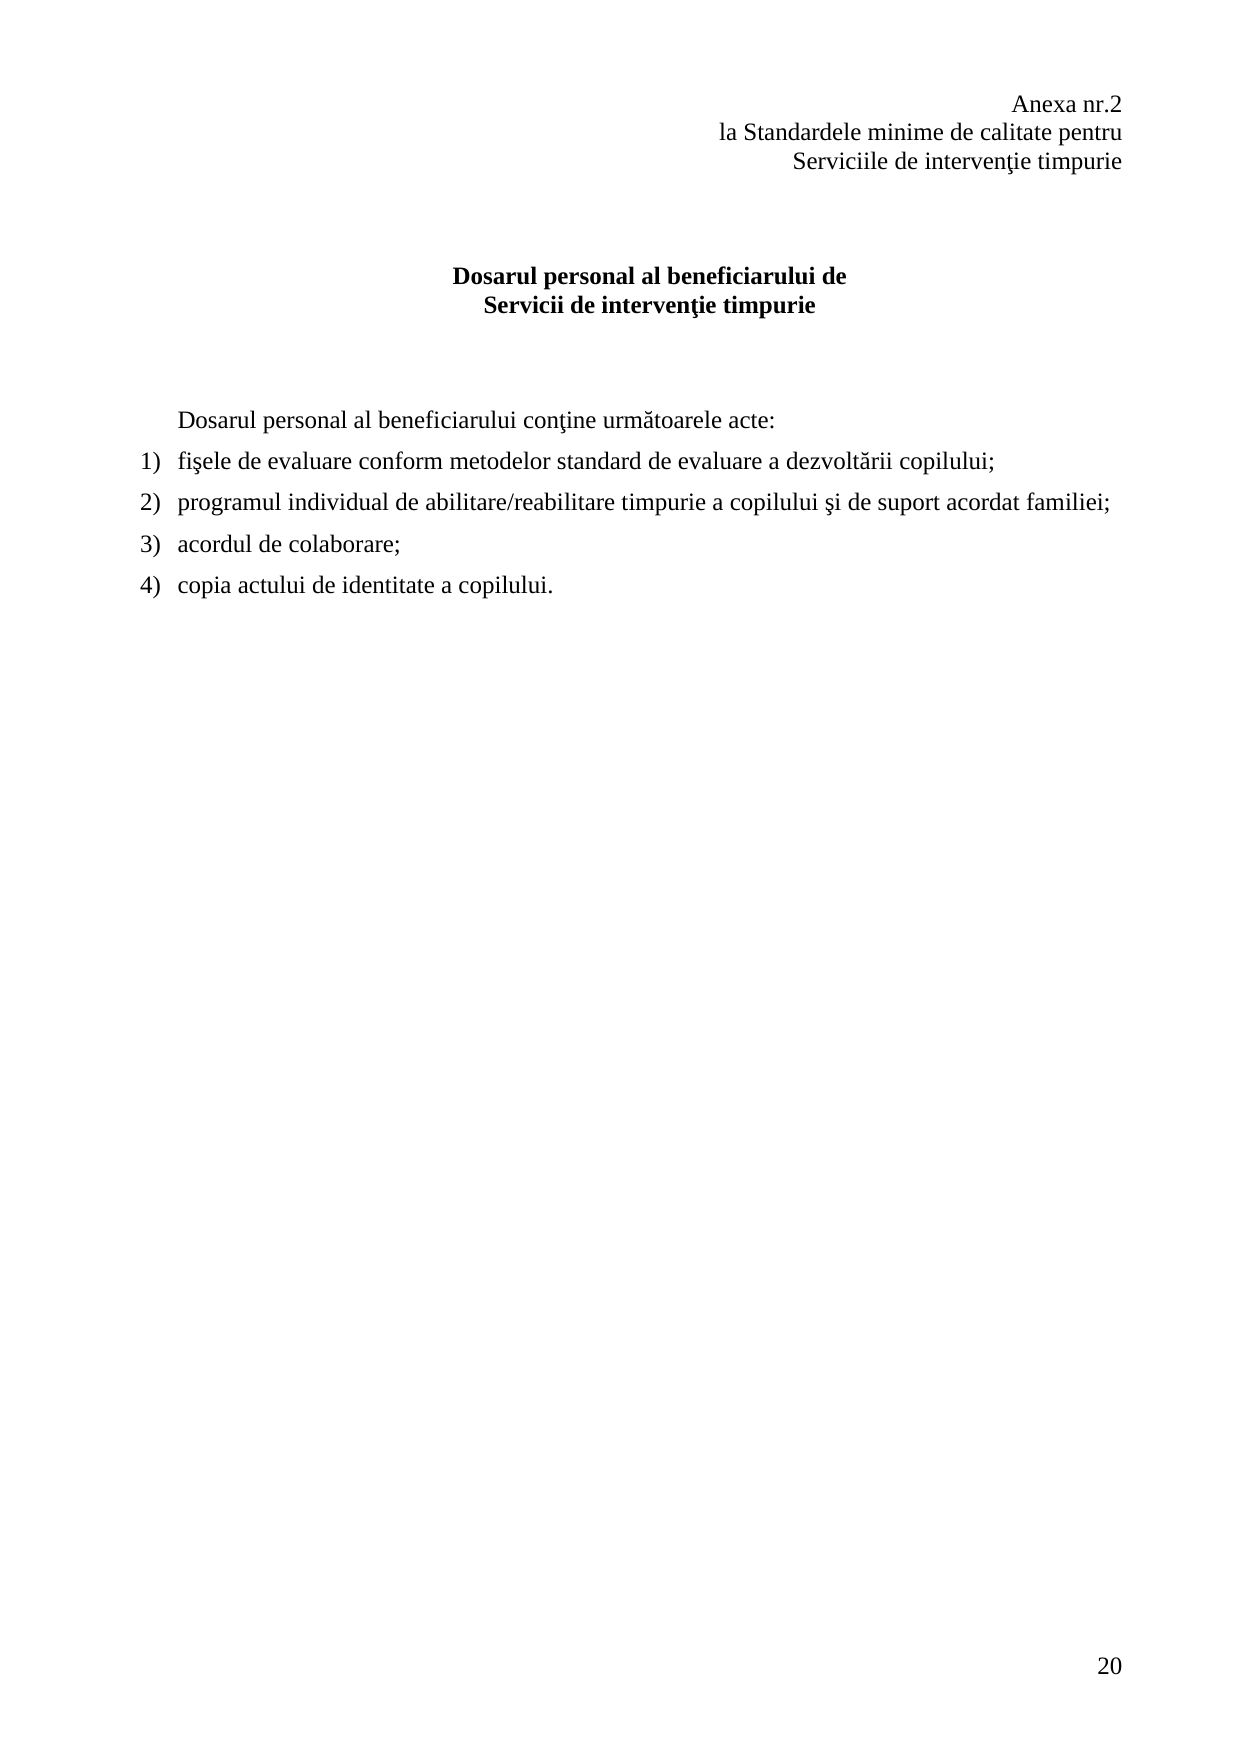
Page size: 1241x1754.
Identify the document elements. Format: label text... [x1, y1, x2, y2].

text Anexa nr.2 [693, 89, 1122, 117]
list fişele de evaluare conform metodelor standard de evaluare a dezvoltării copilului; [140, 446, 1122, 475]
list copia actului de identitate a copilului. [140, 570, 1122, 599]
text la Standardele minime de calitate pentru Serviciile de intervenţie timpurie [693, 117, 1122, 175]
list programul individual de abilitare/reabilitare timpurie a copilului şi de suport acordat familiei; [140, 487, 1122, 516]
list acordul de colaborare; [140, 529, 1122, 557]
text Dosarul personal al beneficiarului de Servicii de intervenţie timpurie [177, 261, 1122, 319]
text Dosarul personal al beneficiarului conţine următoarele acte: [177, 405, 1122, 434]
